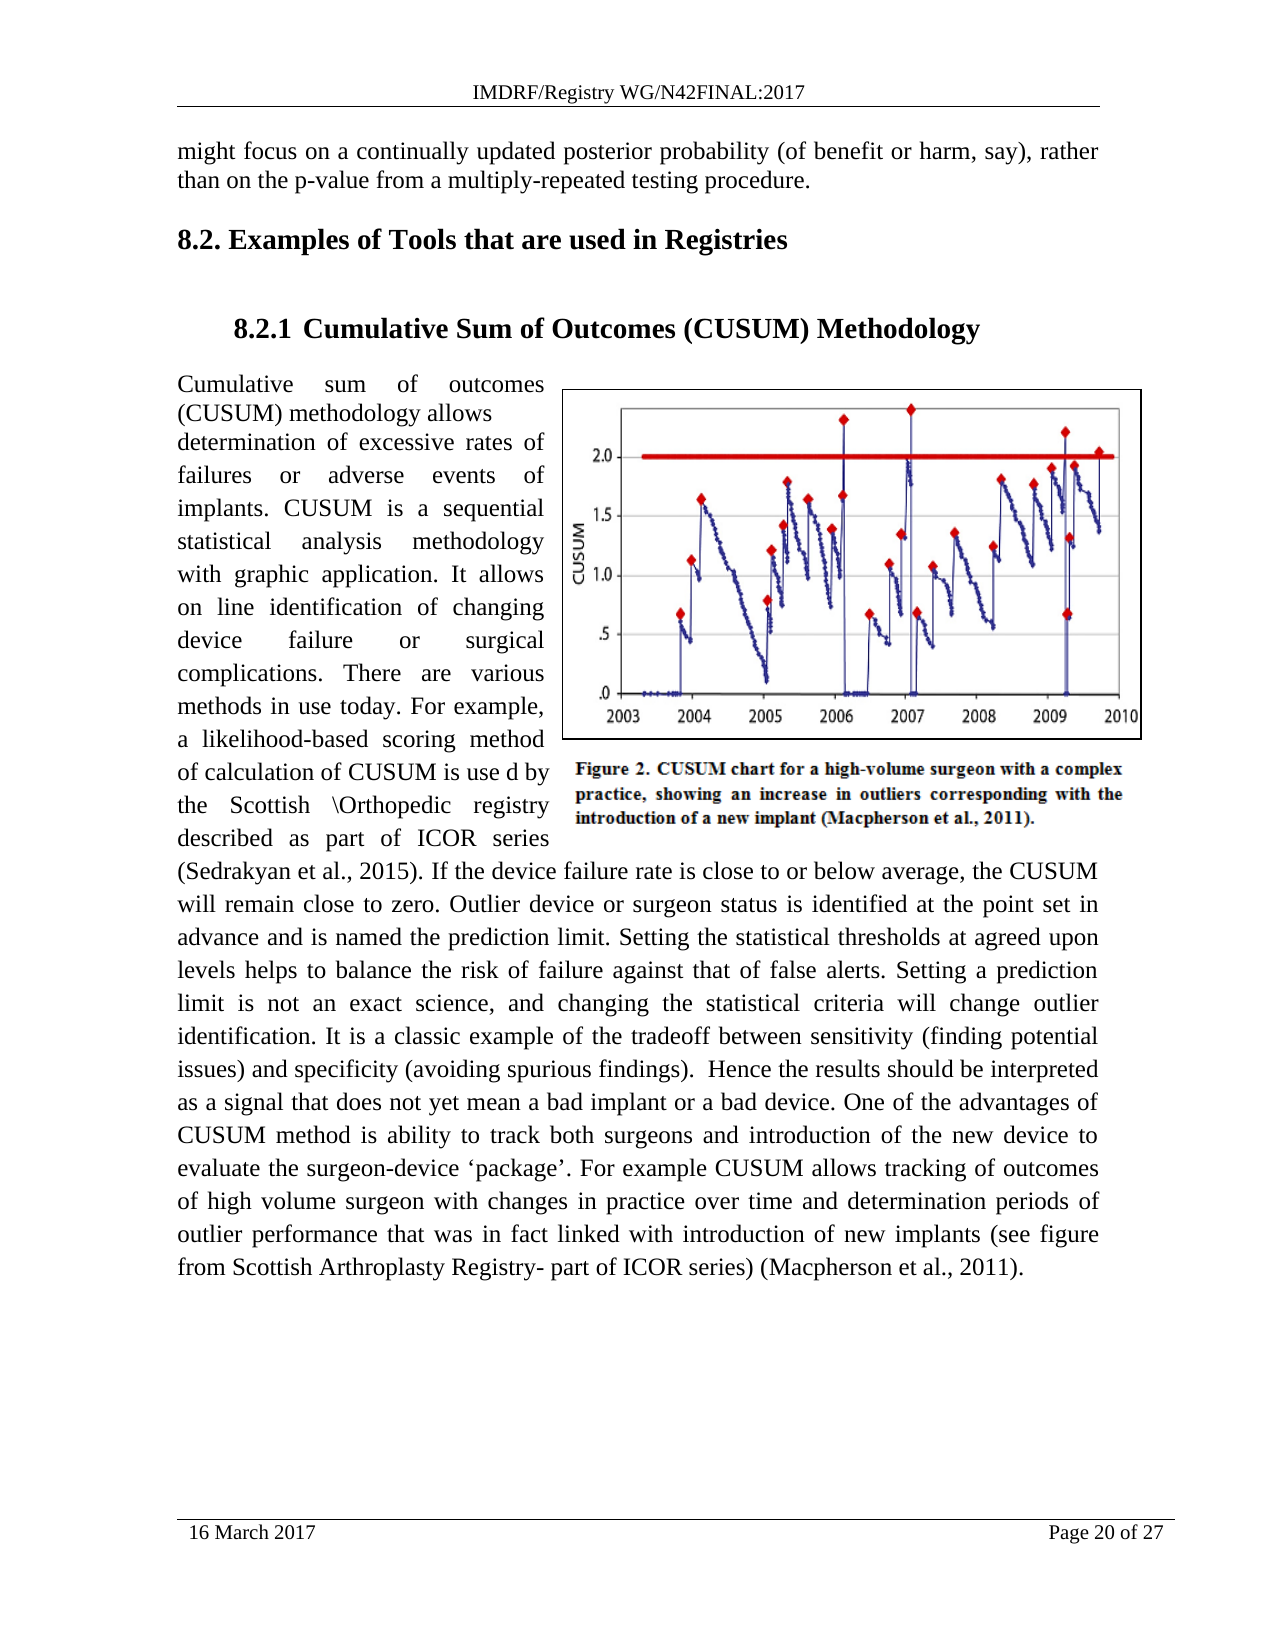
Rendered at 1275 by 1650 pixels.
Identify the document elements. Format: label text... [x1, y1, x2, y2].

picture [563, 390, 1140, 738]
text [177, 136, 1100, 193]
subtitle Cumulative Sum of Outcomes (CUSUM) Methodology [233, 311, 1100, 344]
text 8.2. Examples of Tools that are used in Registries [177, 222, 1100, 256]
text Cumulative sum of outcomes (CUSUM) methodology allows [177, 369, 1100, 427]
picture [568, 756, 1124, 834]
